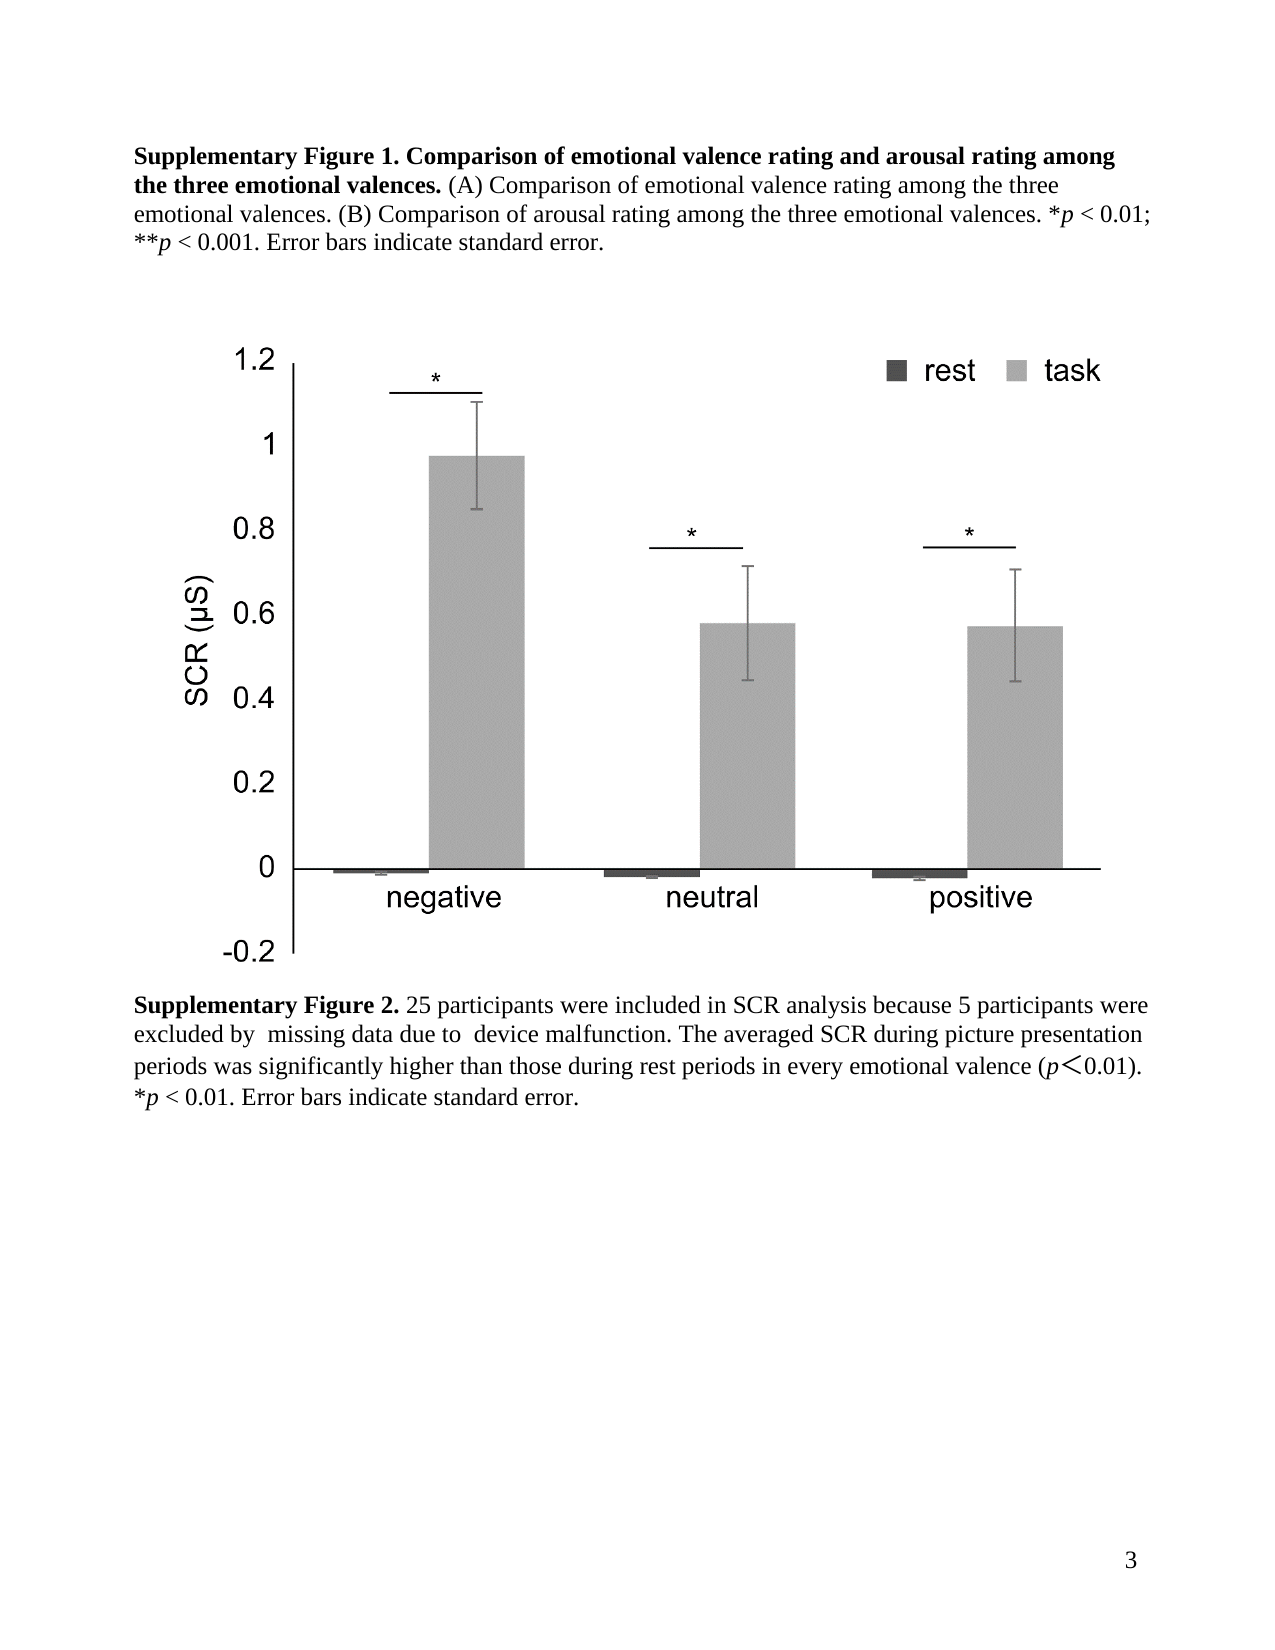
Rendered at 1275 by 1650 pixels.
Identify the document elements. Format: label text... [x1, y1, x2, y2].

text Supplementary Figure 2. 25 participants were included in SCR analysis because 5 participants were excluded by missing data due to device malfunction. The averaged SCR during picture presentation periods was significantly higher than those during rest periods in every emotional valence (p＜0.01). *p < 0.01. Error bars indicate standard error. [133, 990, 1152, 1168]
picture [177, 338, 1108, 966]
text Supplementary Figure 1. Comparison of emotional valence rating and arousal rating among the three emotional valences. (A) Comparison of emotional valence rating among the three emotional valences. (B) Comparison of arousal rating among the three emotional valences. *p < 0.01; **p < 0.001. Error bars indicate standard error. [133, 141, 1152, 314]
